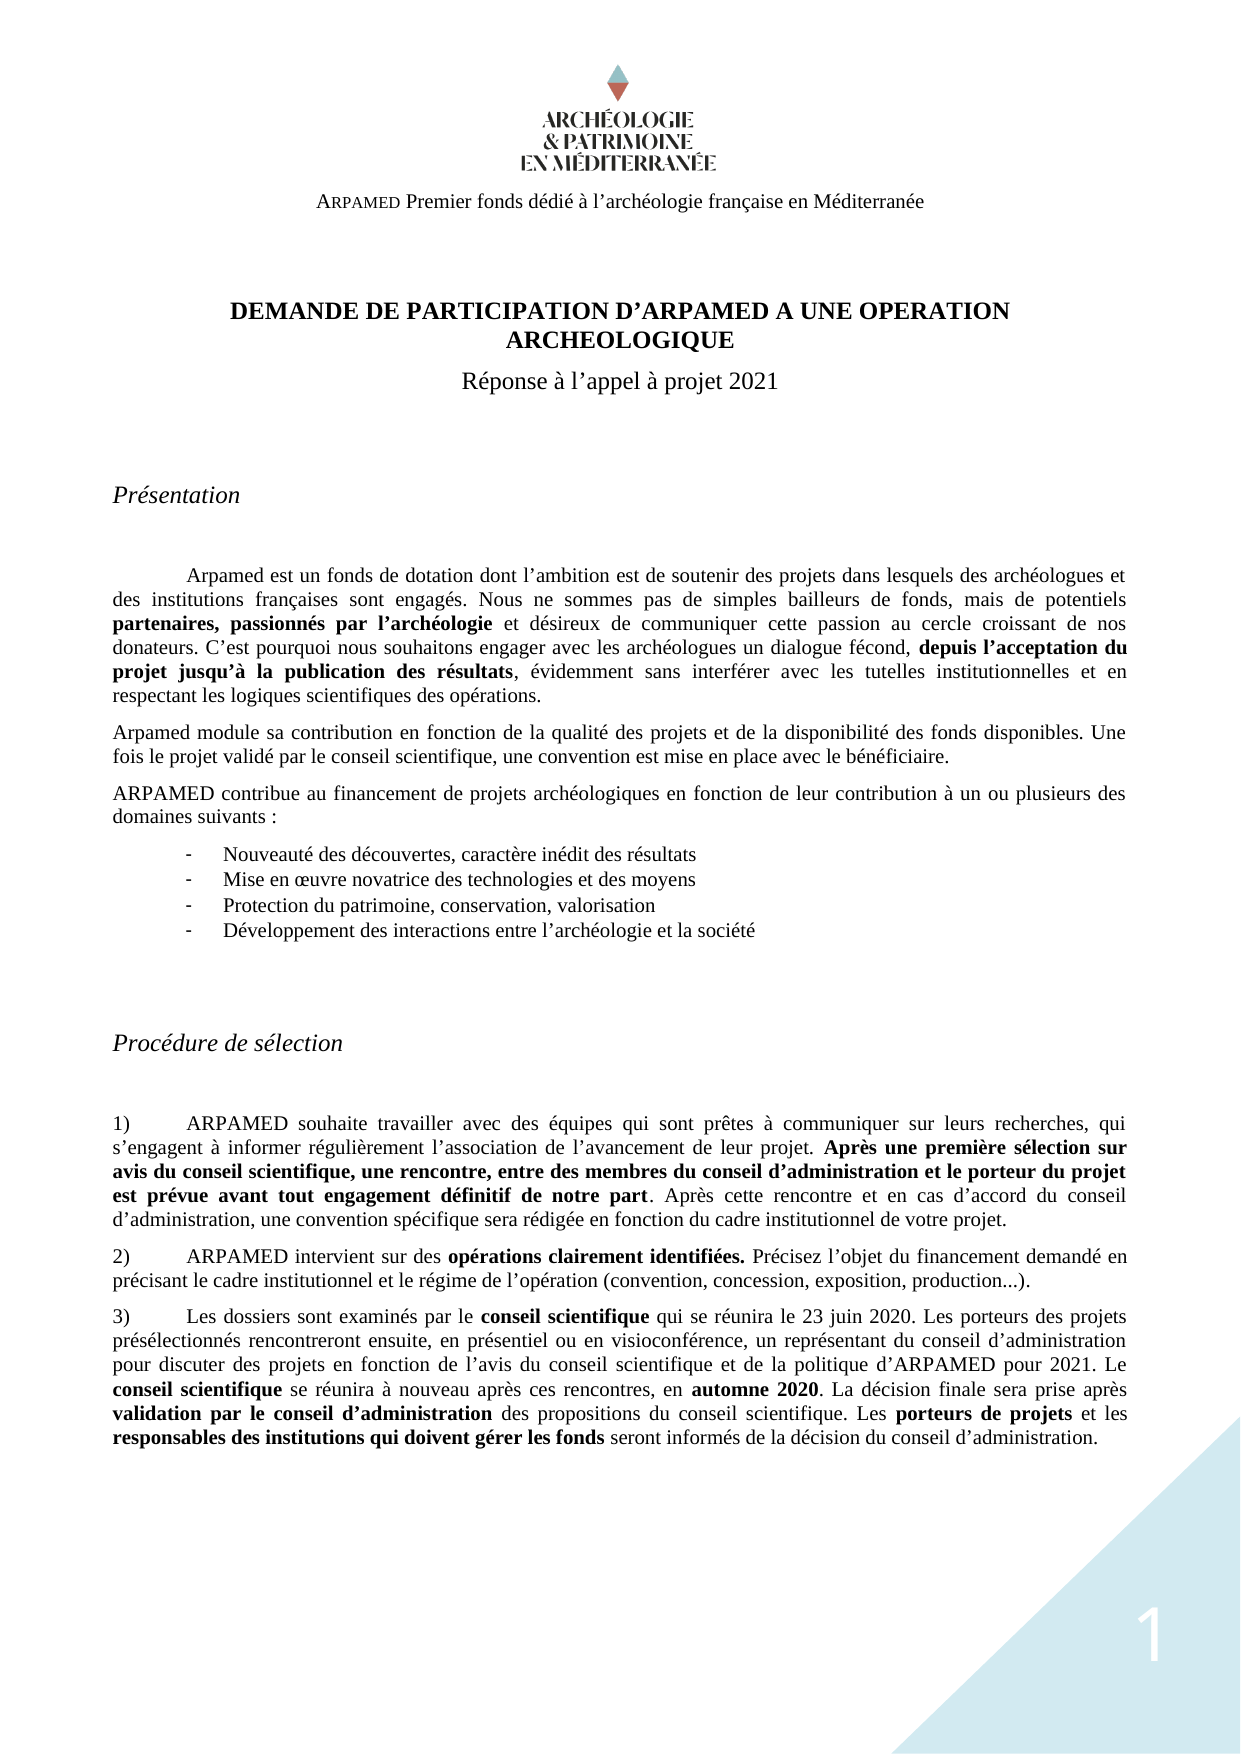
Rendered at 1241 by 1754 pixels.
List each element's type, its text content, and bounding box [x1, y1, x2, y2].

picture [510, 59, 730, 183]
list Nouveauté des découvertes, caractère inédit des résultats [185, 841, 1128, 866]
text 2) ARPAMED intervient sur des opérations clairement identifiées. Précisez l’objet du financement demandé en précisant le cadre institutionnel et le régime de l’opération (convention, concession, exposition, production...). [112, 1244, 1128, 1292]
text Arpamed module sa contribution en fonction de la qualité des projets et de la disponibilité des fonds disponibles. Une fois le projet validé par le conseil scientifique, une convention est mise en place avec le bénéficiaire. [112, 720, 1128, 768]
text ARPAMED contribue au financement de projets archéologiques en fonction de leur contribution à un ou plusieurs des domaines suivants : [112, 780, 1128, 828]
text Présentation [112, 480, 1128, 509]
text Réponse à l’appel à projet 2021 [112, 366, 1128, 395]
text DEMANDE DE PARTICIPATION D’ARPAMED A UNE OPERATION ARCHEOLOGIQUE [112, 296, 1128, 353]
text 1) ARPAMED souhaite travailler avec des équipes qui sont prêtes à communiquer sur leurs recherches, qui s’engagent à informer régulièrement l’association de l’avancement de leur projet. Après une première sélection sur avis du conseil scientifique, une rencontre, entre des membres du conseil d’administration et le porteur du projet est prévue avant tout engagement définitif de notre part. Après cette rencontre et en cas d’accord du conseil d’administration, une convention spécifique sera rédigée en fonction du cadre institutionnel de votre projet. [112, 1111, 1128, 1231]
text Procédure de sélection [112, 1028, 1128, 1057]
list Mise en œuvre novatrice des technologies et des moyens [185, 866, 1128, 892]
list Développement des interactions entre l’archéologie et la société [185, 917, 1128, 943]
text 3) Les dossiers sont examinés par le conseil scientifique qui se réunira le 23 juin 2020. Les porteurs des projets présélectionnés rencontreront ensuite, en présentiel ou en visioconférence, un représentant du conseil d’administration pour discuter des projets en fonction de l’avis du conseil scientifique et de la politique d’ARPAMED pour 2021. Le conseil scientifique se réunira à nouveau après ces rencontres, en automne 2020. La décision finale sera prise après validation par le conseil d’administration des propositions du conseil scientifique. Les porteurs de projets et les responsables des institutions qui doivent gérer les fonds seront informés de la décision du conseil d’administration. [112, 1304, 1128, 1449]
text Arpamed est un fonds de dotation dont l’ambition est de soutenir des projets dans lesquels des archéologues et des institutions françaises sont engagés. Nous ne sommes pas de simples bailleurs de fonds, mais de potentiels partenaires, passionnés par l’archéologie et désireux de communiquer cette passion au cercle croissant de nos donateurs. C’est pourquoi nous souhaitons engager avec les archéologues un dialogue fécond, depuis l’acceptation du projet jusqu’à la publication des résultats, évidemment sans interférer avec les tutelles institutionnelles et en respectant les logiques scientifiques des opérations. [112, 563, 1128, 707]
list Protection du patrimoine, conservation, valorisation [185, 892, 1128, 917]
